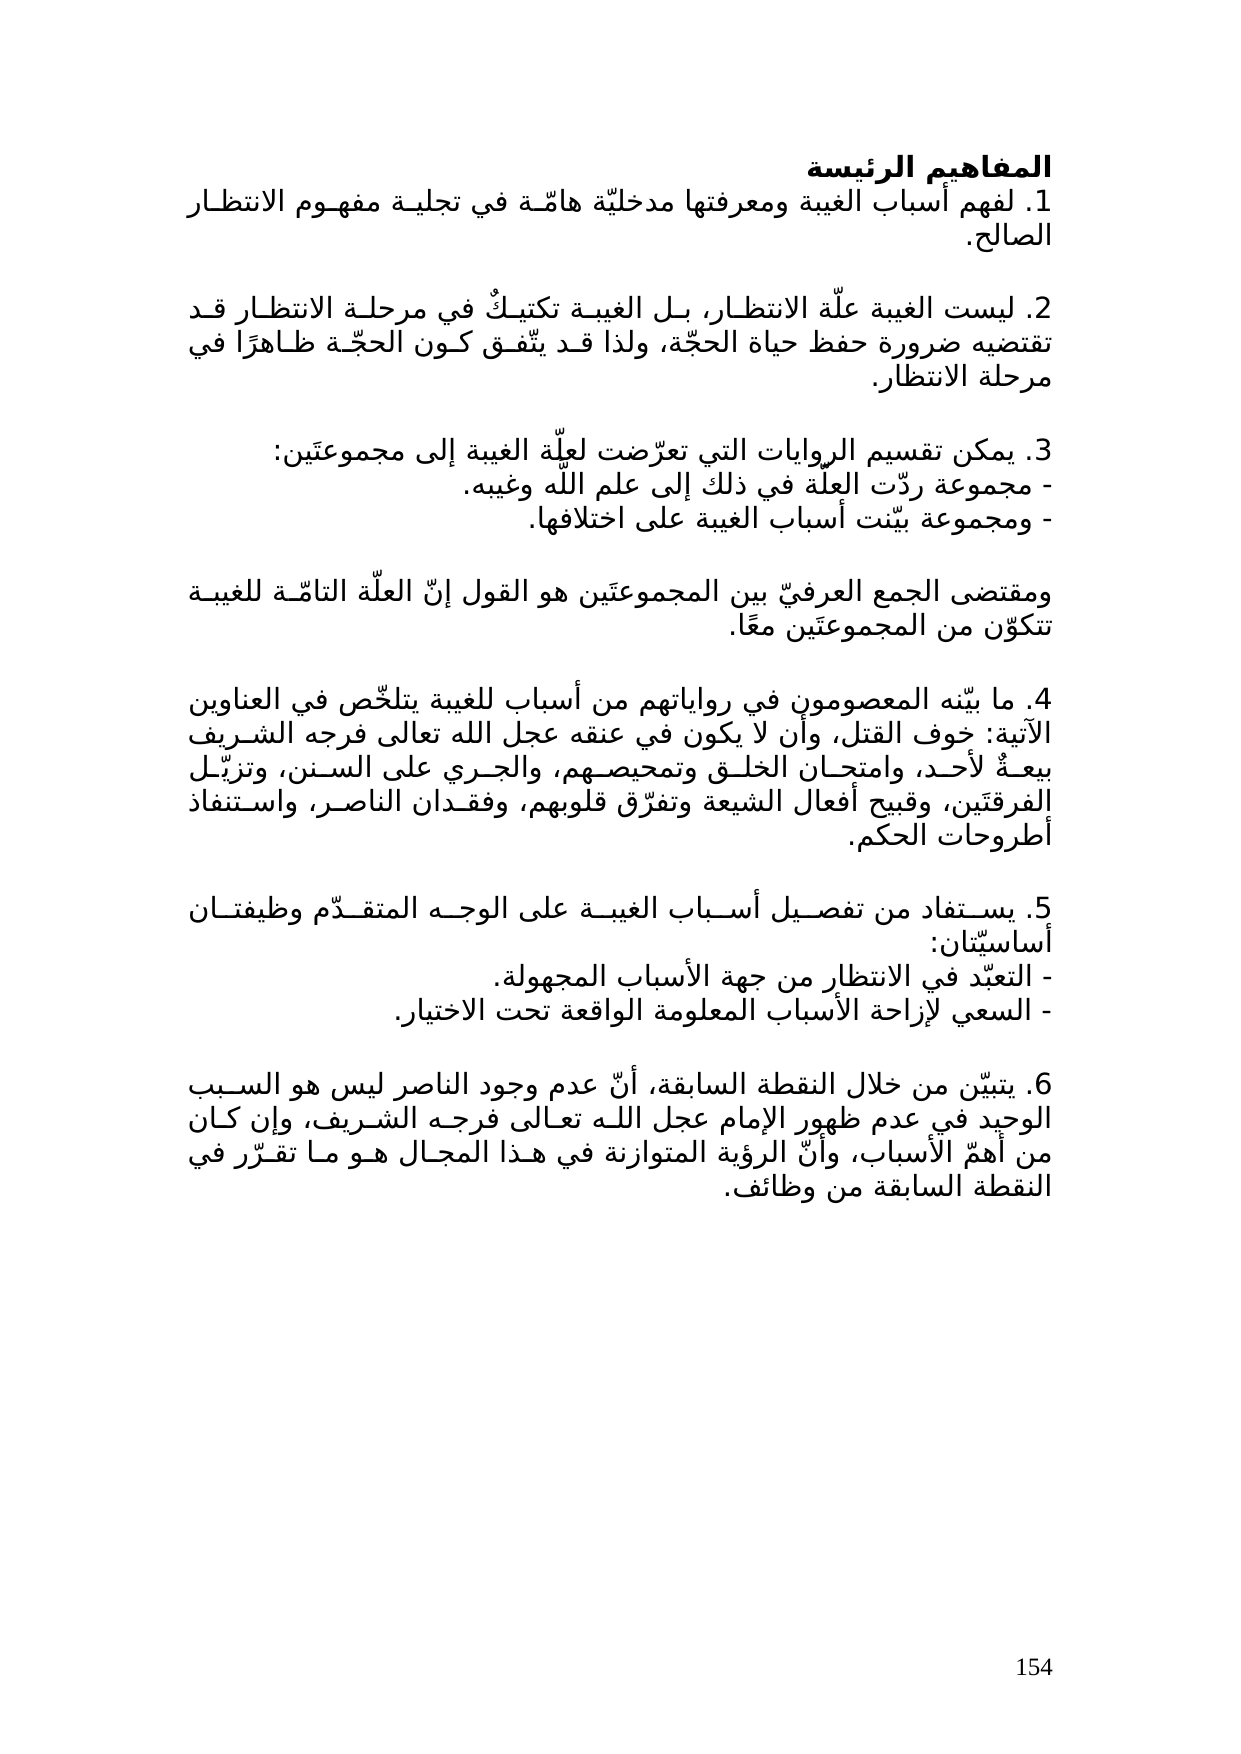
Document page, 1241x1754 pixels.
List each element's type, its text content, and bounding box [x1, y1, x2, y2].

text ومقتضى الجمع العرفيّ بين المجموعتَين هو القول إنّ العلّة التامّة للغيبة تتكوّن من المجموعتَين معًا. [187, 575, 1053, 643]
text - ومجموعة بيّنت أسباب الغيبة على اختلافها. [187, 501, 1053, 535]
text 5. يستفاد من تفصيل أسباب الغيبة على الوجه المتقدّم وظيفتان أساسيّتان: [187, 892, 1053, 960]
text 3. يمكن تقسيم الروايات التي تعرّضت لعلّة الغيبة إلى مجموعتَين: [187, 433, 1053, 467]
text - مجموعة ردّت العلّة في ذلك إلى علم اللَّه وغيبه. [187, 467, 1053, 501]
text - التعبّد في الانتظار من جهة الأسباب المجهولة. [187, 960, 1053, 994]
text 4. ما بيّنه المعصومون في رواياتهم من أسباب للغيبة يتلخّص في العناوين الآتية: خوف القتل، وأن لا يكون في عنقه عجل الله تعالى فرجه الشريف بيعةٌ لأحد، وامتحان الخلق وتمحيصهم، والجري على السنن، وتزيّل الفرقتَين، وقبيح أفعال الشيعة وتفرّق قلوبهم، وفقدان الناصر، واستنفاذ أطروحات الحكم. [187, 682, 1053, 852]
text 6. يتبيّن من خلال النقطة السابقة، أنّ عدم وجود الناصر ليس هو السبب الوحيد في عدم ظهور الإمام عجل الله تعالى فرجه الشريف، وإن كان من أهمّ الأسباب، وأنّ الرؤية المتوازنة في هذا المجال هو ما تقرّر في النقطة السابقة من وظائف. [187, 1067, 1053, 1203]
text 1. لفهم أسباب الغيبة ومعرفتها مدخليّة هامّة في تجلية مفهوم الانتظار الصالح. [187, 184, 1053, 252]
text 2. ليست الغيبة علّة الانتظار، بل الغيبة تكتيكٌ في مرحلة الانتظار قد تقتضيه ضرورة حفظ حياة الحجّة، ولذا قد يتّفق كون الحجّة ظاهرًا في مرحلة الانتظار. [187, 292, 1053, 393]
text - السعي لإزاحة الأسباب المعلومة الواقعة تحت الاختيار. [187, 994, 1053, 1028]
text المفاهيم الرئيسة [187, 150, 1053, 184]
